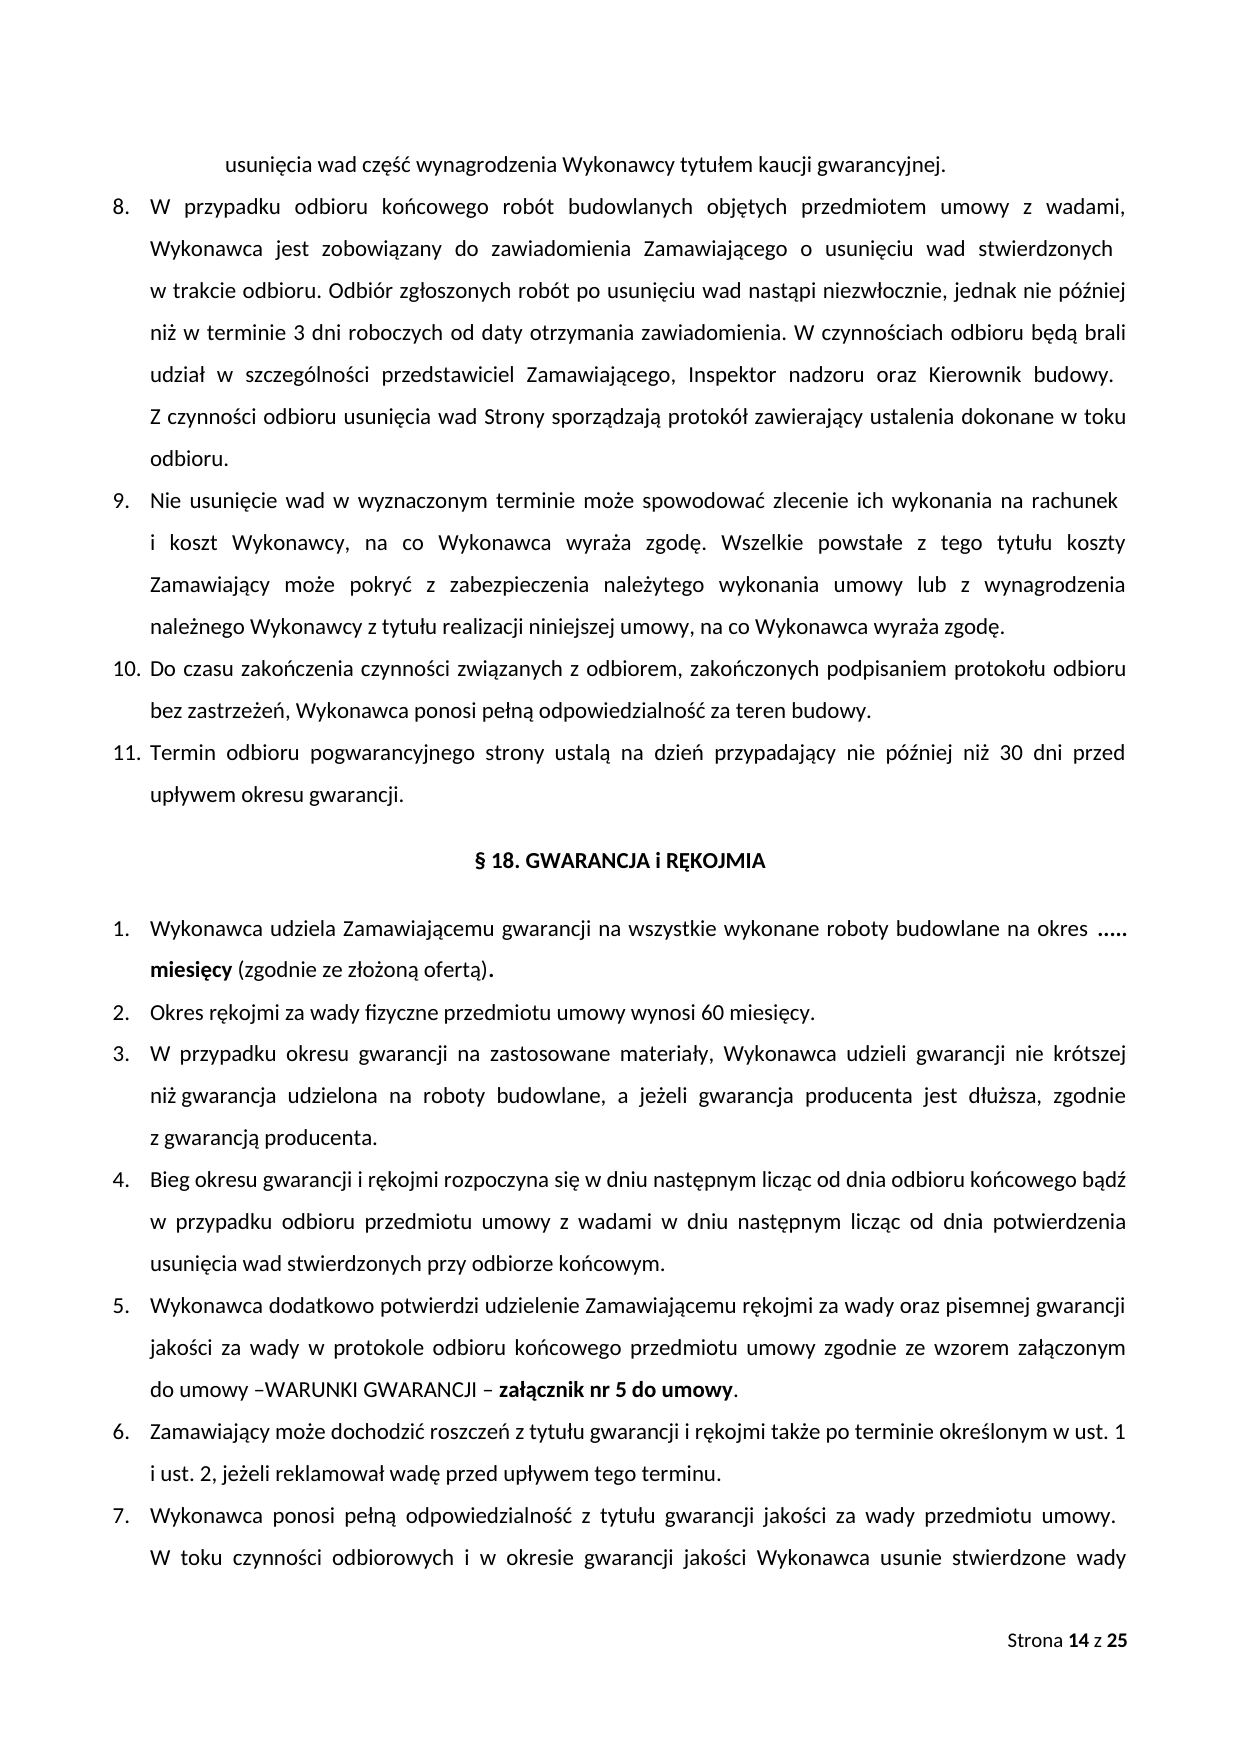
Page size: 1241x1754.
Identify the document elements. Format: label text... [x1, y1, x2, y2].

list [112, 1501, 1128, 1571]
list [187, 150, 1128, 178]
list Do czasu zakończenia czynności związanych z odbiorem, zakończonych podpisaniem protokołu odbioru bez zastrzeżeń, Wykonawca ponosi pełną odpowiedzialność za teren budowy. [112, 654, 1128, 724]
list Bieg okresu gwarancji i rękojmi rozpoczyna się w dniu następnym licząc od dnia odbioru końcowego bądź w przypadku odbioru przedmiotu umowy z wadami w dniu następnym licząc od dnia potwierdzenia usunięcia wad stwierdzonych przy odbiorze końcowym. [112, 1166, 1128, 1277]
list Termin odbioru pogwarancyjnego strony ustalą na dzień przypadający nie później niż 30 dni przed upływem okresu gwarancji. [112, 738, 1128, 808]
list W przypadku odbioru końcowego robót budowlanych objętych przedmiotem umowy z wadami, Wykonawca jest zobowiązany do zawiadomienia Zamawiającego o usunięciu wad stwierdzonych w trakcie odbioru. Odbiór zgłoszonych robót po usunięciu wad nastąpi niezwłocznie, jednak nie później niż w terminie 3 dni roboczych od daty otrzymania zawiadomienia. W czynnościach odbioru będą brali udział w szczególności przedstawiciel Zamawiającego, Inspektor nadzoru oraz Kierownik budowy. Z czynności odbioru usunięcia wad Strony sporządzają protokół zawierający ustalenia dokonane w toku odbioru. [112, 192, 1128, 472]
list Wykonawca dodatkowo potwierdzi udzielenie Zamawiającemu rękojmi za wady oraz pisemnej gwarancji jakości za wady w protokole odbioru końcowego przedmiotu umowy zgodnie ze wzorem załączonym do umowy –WARUNKI GWARANCJI – załącznik nr 5 do umowy. [112, 1291, 1128, 1403]
list Okres rękojmi za wady fizyczne przedmiotu umowy wynosi 60 miesięcy. [112, 998, 1128, 1026]
text § 18. GWARANCJA i RĘKOJMIA [112, 847, 1128, 875]
list Wykonawca udziela Zamawiającemu gwarancji na wszystkie wykonane roboty budowlane na okres ..... miesięcy (zgodnie ze złożoną ofertą). [112, 914, 1128, 984]
list W przypadku okresu gwarancji na zastosowane materiały, Wykonawca udzieli gwarancji nie krótszej niż gwarancja udzielona na roboty budowlane, a jeżeli gwarancja producenta jest dłuższa, zgodnie z gwarancją producenta. [112, 1039, 1128, 1152]
list Nie usunięcie wad w wyznaczonym terminie może spowodować zlecenie ich wykonania na rachunek i koszt Wykonawcy, na co Wykonawca wyraża zgodę. Wszelkie powstałe z tego tytułu koszty Zamawiający może pokryć z zabezpieczenia należytego wykonania umowy lub z wynagrodzenia należnego Wykonawcy z tytułu realizacji niniejszej umowy, na co Wykonawca wyraża zgodę. [112, 486, 1128, 640]
list Zamawiający może dochodzić roszczeń z tytułu gwarancji i rękojmi także po terminie określonym w ust. 1 i ust. 2, jeżeli reklamował wadę przed upływem tego terminu. [112, 1417, 1128, 1487]
